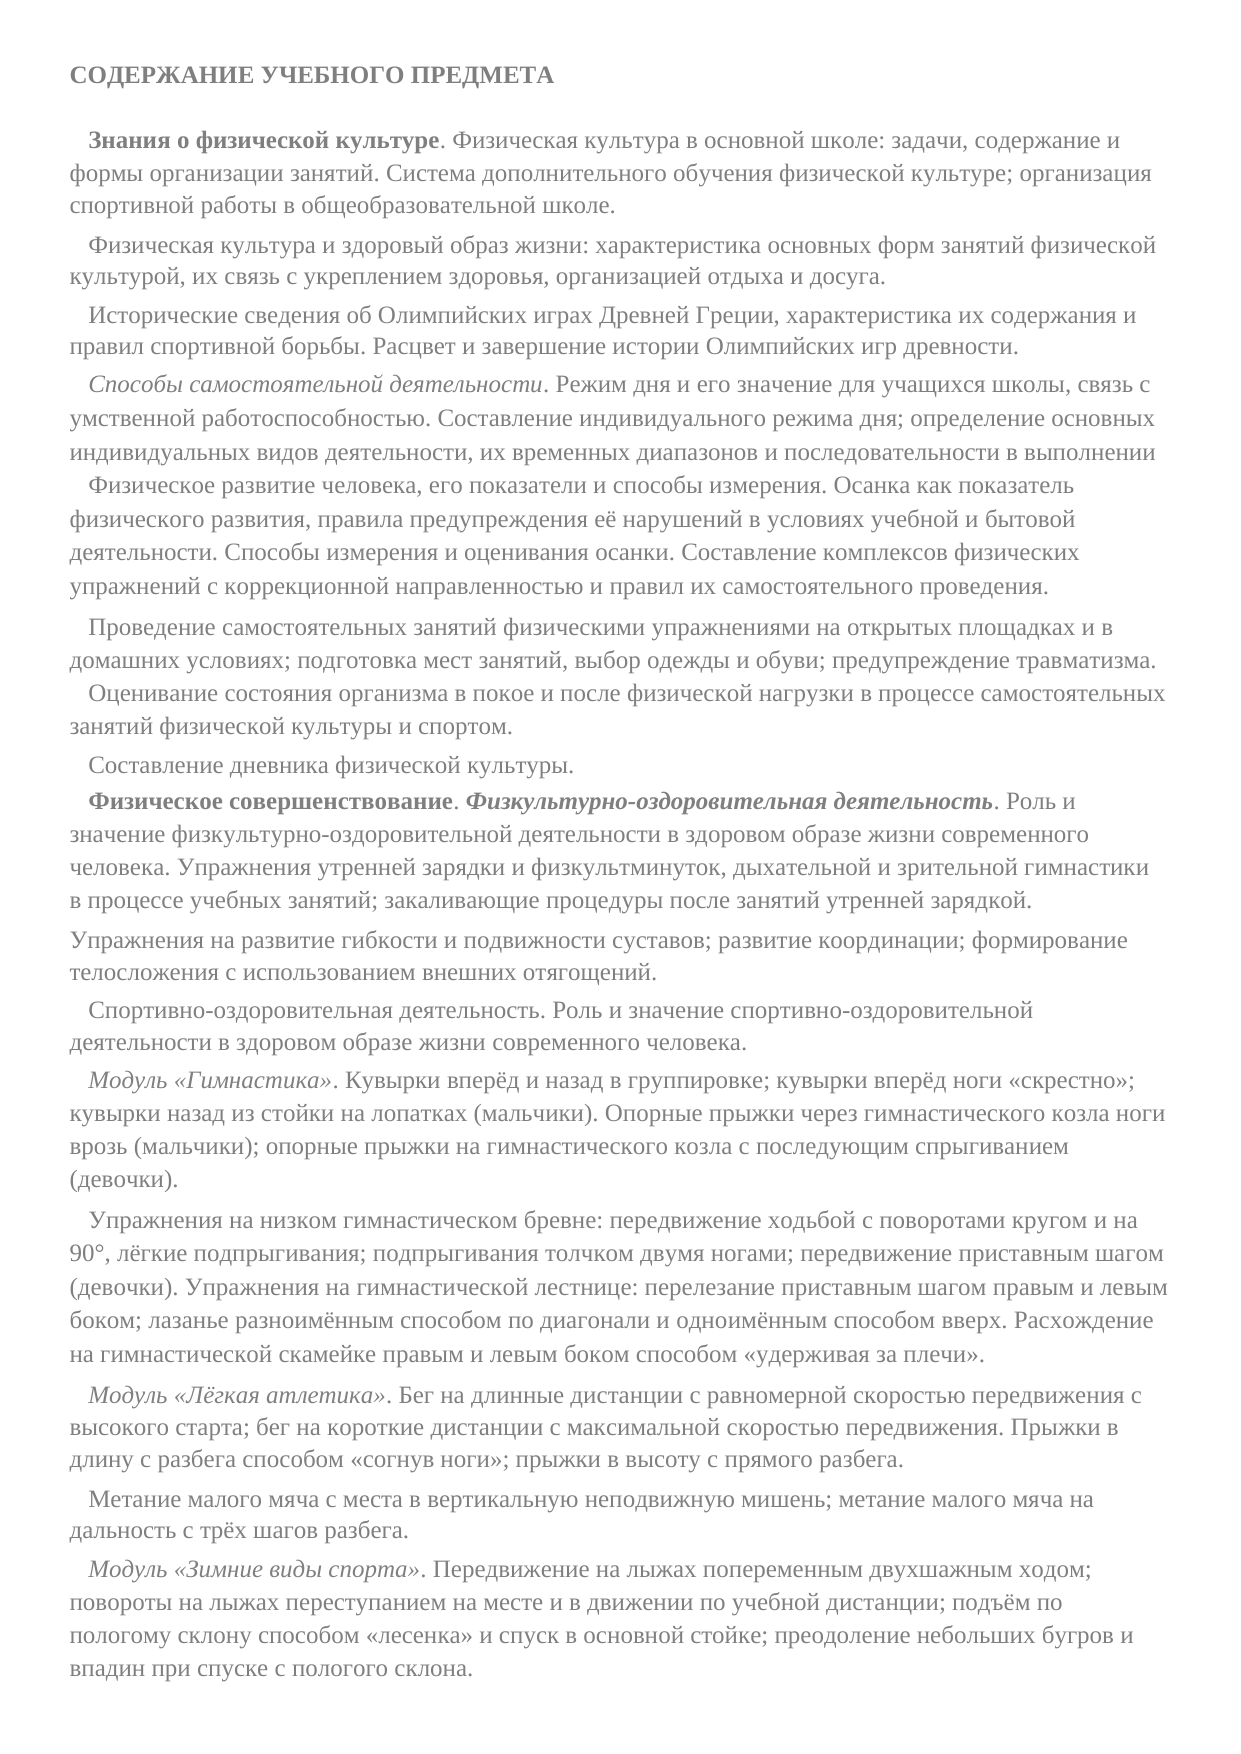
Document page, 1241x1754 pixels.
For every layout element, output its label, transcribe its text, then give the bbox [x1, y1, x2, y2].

text Физическая культура и здоровый образ жизни: характеристика основных форм занятий физической культурой, их связь с укреплением здоровья, организацией отдыха и досуга. [69, 230, 1157, 290]
text Спортивно-оздоровительная деятельность. Роль и значение спортивно-оздоровительной деятельности в здоровом образе жизни современного человека. [69, 995, 1037, 1055]
text СОДЕРЖАНИЕ УЧЕБНОГО ПРЕДМЕТА [69, 62, 1172, 89]
text Проведение самостоятельных занятий физическими упражнениями на открытых площадках и в домашних условиях; подготовка мест занятий, выбор одежды и обуви; предупреждение травматизма. Оценивание состояния организма в покое и после физической нагрузки в процессе самостоятельных занятий физической культуры и спортом. [69, 612, 1172, 740]
text Метание малого мяча с места в вертикальную неподвижную мишень; метание малого мяча на дальность с трёх шагов разбега. [69, 1484, 1097, 1544]
text Модуль «Лёгкая атлетика». Бег на длинные дистанции с равномерной скоростью передвижения с высокого старта; бег на короткие дистанции с максимальной скоростью передвижения. Прыжки в длину с разбега способом «согнув ноги»; прыжки в высоту с прямого разбега. [69, 1380, 1157, 1473]
text Способы самостоятельной деятельности. Режим дня и его значение для учащихся школы, связь с умственной работоспособностью. Составление индивидуального режима дня; определение основных индивидуальных видов деятельности, их временных диапазонов и последовательности в выполнении Физическое развитие человека, его показатели и способы измерения. Осанка как показатель физического развития, правила предупреждения её нарушений в условиях учебной и бытовой деятельности. Способы измерения и оценивания осанки. Составление комплексов физических упражнений с коррекционной направленностью и правил их самостоятельного проведения. [69, 369, 1157, 600]
text Модуль «Зимние виды спорта». Передвижение на лыжах попеременным двухшажным ходом; повороты на лыжах переступанием на месте и в движении по учебной дистанции; подъём по пологому склону способом «лесенка» и спуск в основной стойке; преодоление небольших бугров и впадин при спуске с пологого склона. [69, 1554, 1142, 1682]
text Физическое совершенствование. Физкультурно-оздоровительная деятельность. Роль и значение физкультурно-оздоровительной деятельности в здоровом образе жизни современного человека. Упражнения утренней зарядки и физкультминуток, дыхательной и зрительной гимнастики в процессе учебных занятий; закаливающие процедуры после занятий утренней зарядкой. [69, 786, 1157, 914]
text Модуль «Гимнастика». Кувырки вперёд и назад в группировке; кувырки вперёд ноги «скрестно»; кувырки назад из стойки на лопатках (мальчики). Опорные прыжки через гимнастического козла ноги врозь (мальчики); опорные прыжки на гимнастического козла с последующим спрыгиванием (девочки). [69, 1065, 1172, 1193]
text Составление дневника физической культуры. [88, 752, 1172, 779]
text Упражнения на низком гимнастическом бревне: передвижение ходьбой с поворотами кругом и на 90°, лёгкие подпрыгивания; подпрыгивания толчком двумя ногами; передвижение приставным шагом (девочки). Упражнения на гимнастической лестнице: перелезание приставным шагом правым и левым боком; лазанье разноимённым способом по диагонали и одно​имённым способом вверх. Расхождение на гимнастической скамейке правым и левым боком способом «удерживая за плечи». [69, 1205, 1172, 1368]
text Исторические сведения об Олимпийских играх Древней Греции, характеристика их содержания и правил спортивной борьбы. Расцвет и завершение истории Олимпийских игр древности. [69, 300, 1142, 360]
text Знания о физической культуре. Физическая культура в основной школе: задачи, содержание и формы организации занятий. Система дополнительного обучения физической культуре; организация спортивной работы в общеобразовательной школе. [69, 125, 1157, 219]
text Упражнения на развитие гибкости и подвижности суставов; развитие координации; формирование телосложения с использованием внешних отягощений. [69, 926, 1142, 986]
